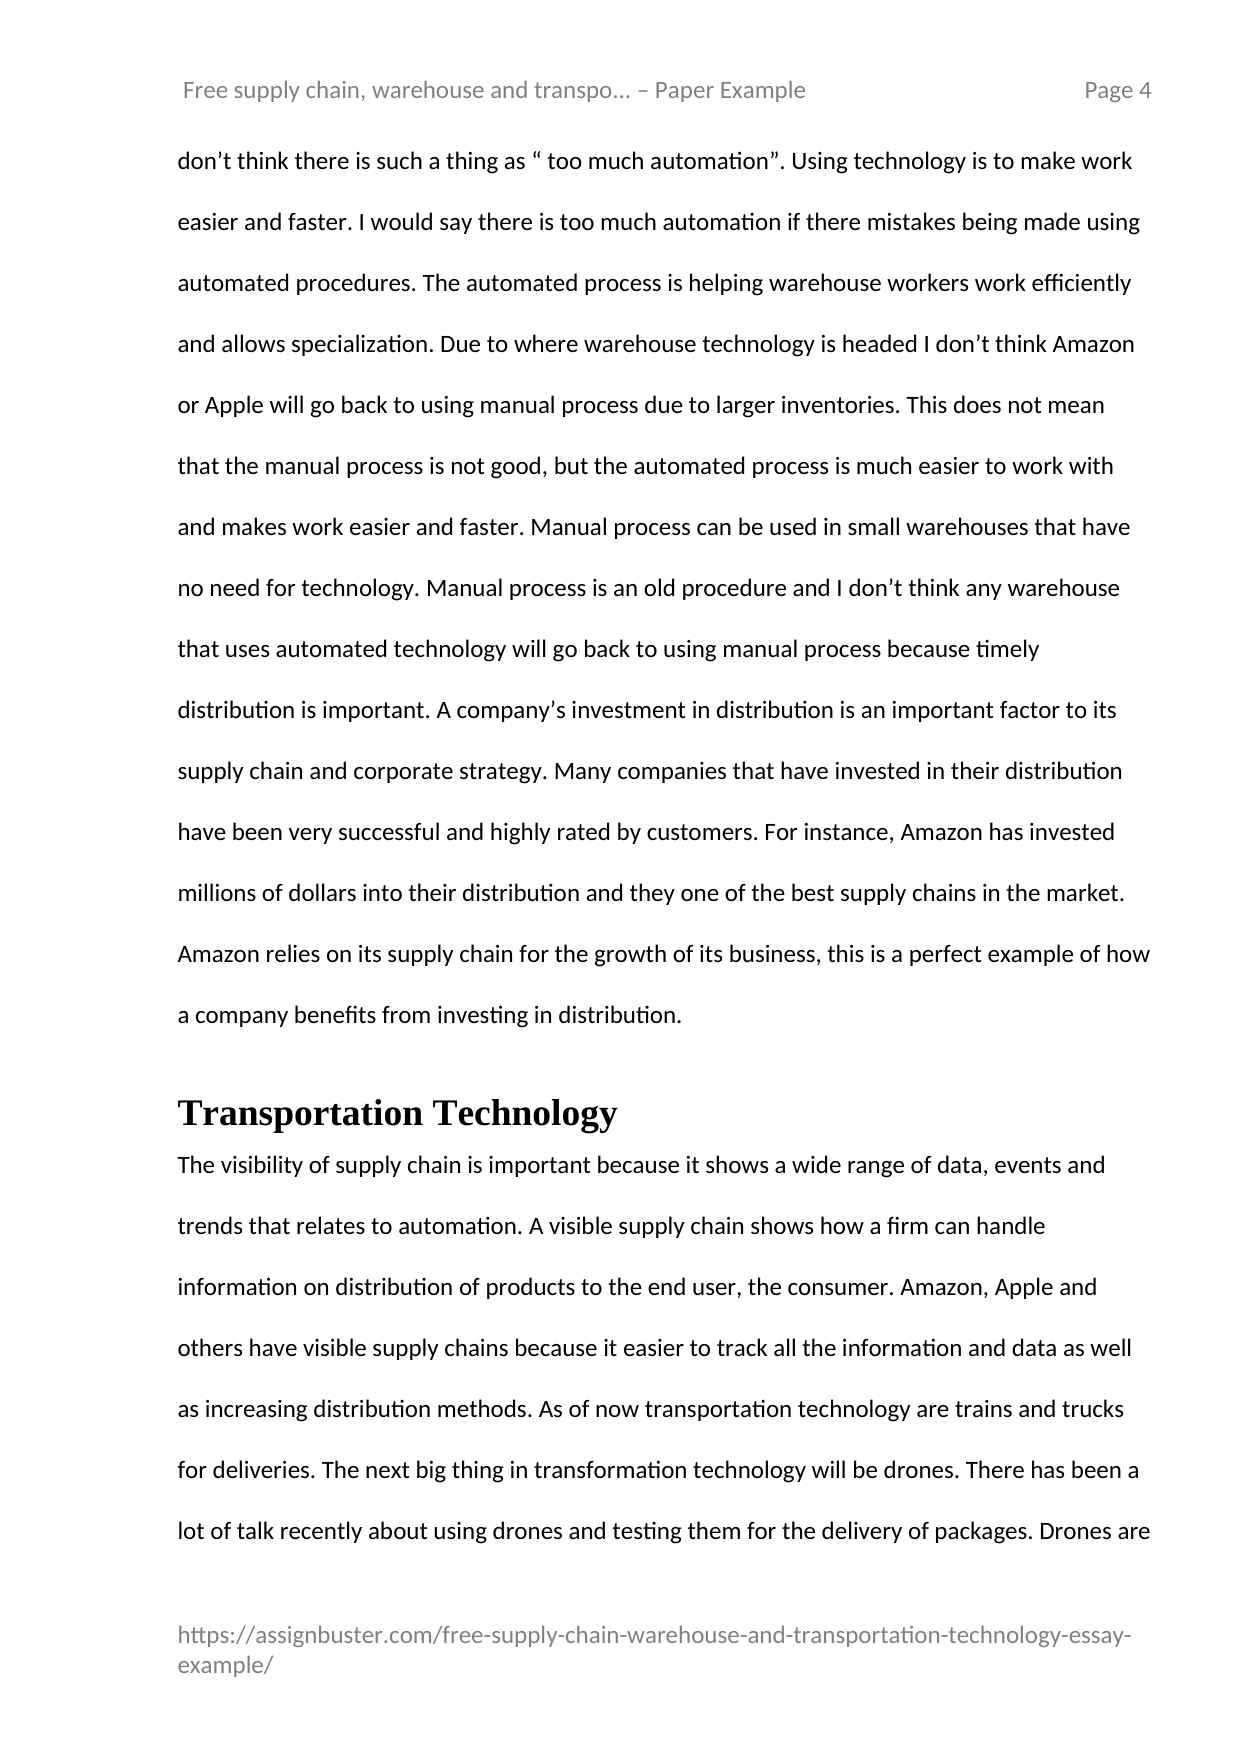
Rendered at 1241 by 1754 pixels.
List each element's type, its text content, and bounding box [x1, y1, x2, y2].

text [177, 1149, 1152, 1546]
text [177, 145, 1152, 1030]
subtitle Transportation Technology [177, 1090, 1152, 1133]
